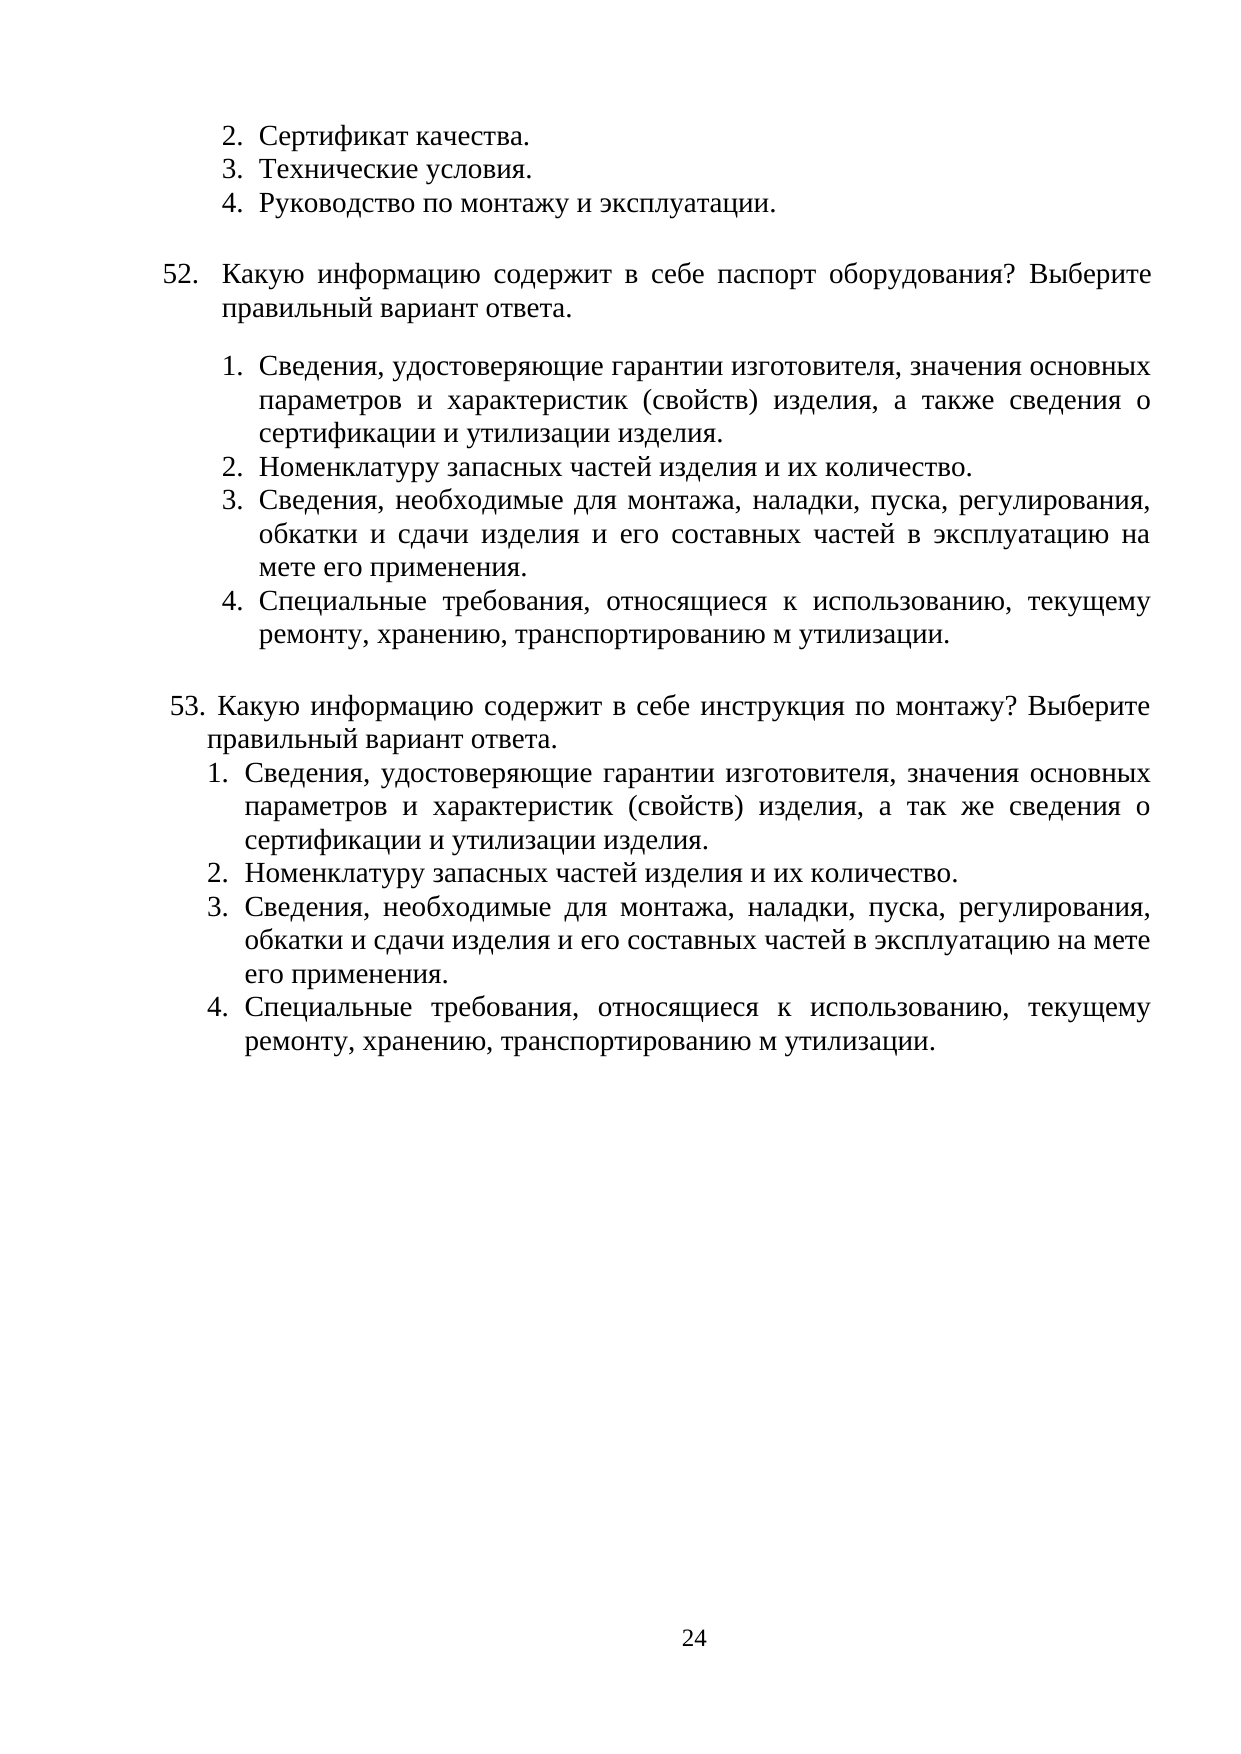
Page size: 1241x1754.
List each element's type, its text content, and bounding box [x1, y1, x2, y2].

list Какую информацию содержит в себе инструкция по монтажу? Выберите правильный вариант ответа. [169, 688, 1152, 755]
list Специальные требования, относящиеся к использованию, текущему ремонту, хранению, транспортированию м утилизации. [222, 583, 1152, 650]
list Сведения, удостоверяющие гарантии изготовителя, значения основных параметров и характеристик (свойств) изделия, а так же сведения о сертификации и утилизации изделия. [207, 755, 1152, 855]
list Сведения, необходимые для монтажа, наладки, пуска, регулирования, обкатки и сдачи изделия и его составных частей в эксплуатацию на мете его применения. [222, 482, 1152, 583]
list Руководство по монтажу и эксплуатации. [222, 185, 1152, 219]
list Какую информацию содержит в себе паспорт оборудования? Выберите правильный вариант ответа. [162, 256, 1152, 323]
list Сведения, необходимые для монтажа, наладки, пуска, регулирования, обкатки и сдачи изделия и его составных частей в эксплуатацию на мете его применения. [207, 889, 1152, 989]
list Специальные требования, относящиеся к использованию, текущему ремонту, хранению, транспортированию м утилизации. [207, 989, 1152, 1057]
list Технические условия. [222, 152, 1152, 185]
list Сертификат качества. [222, 118, 1152, 152]
list Сведения, удостоверяющие гарантии изготовителя, значения основных параметров и характеристик (свойств) изделия, а также сведения о сертификации и утилизации изделия. [222, 348, 1152, 449]
list Номенклатуру запасных частей изделия и их количество. [207, 855, 1152, 889]
list Номенклатуру запасных частей изделия и их количество. [222, 449, 1152, 482]
